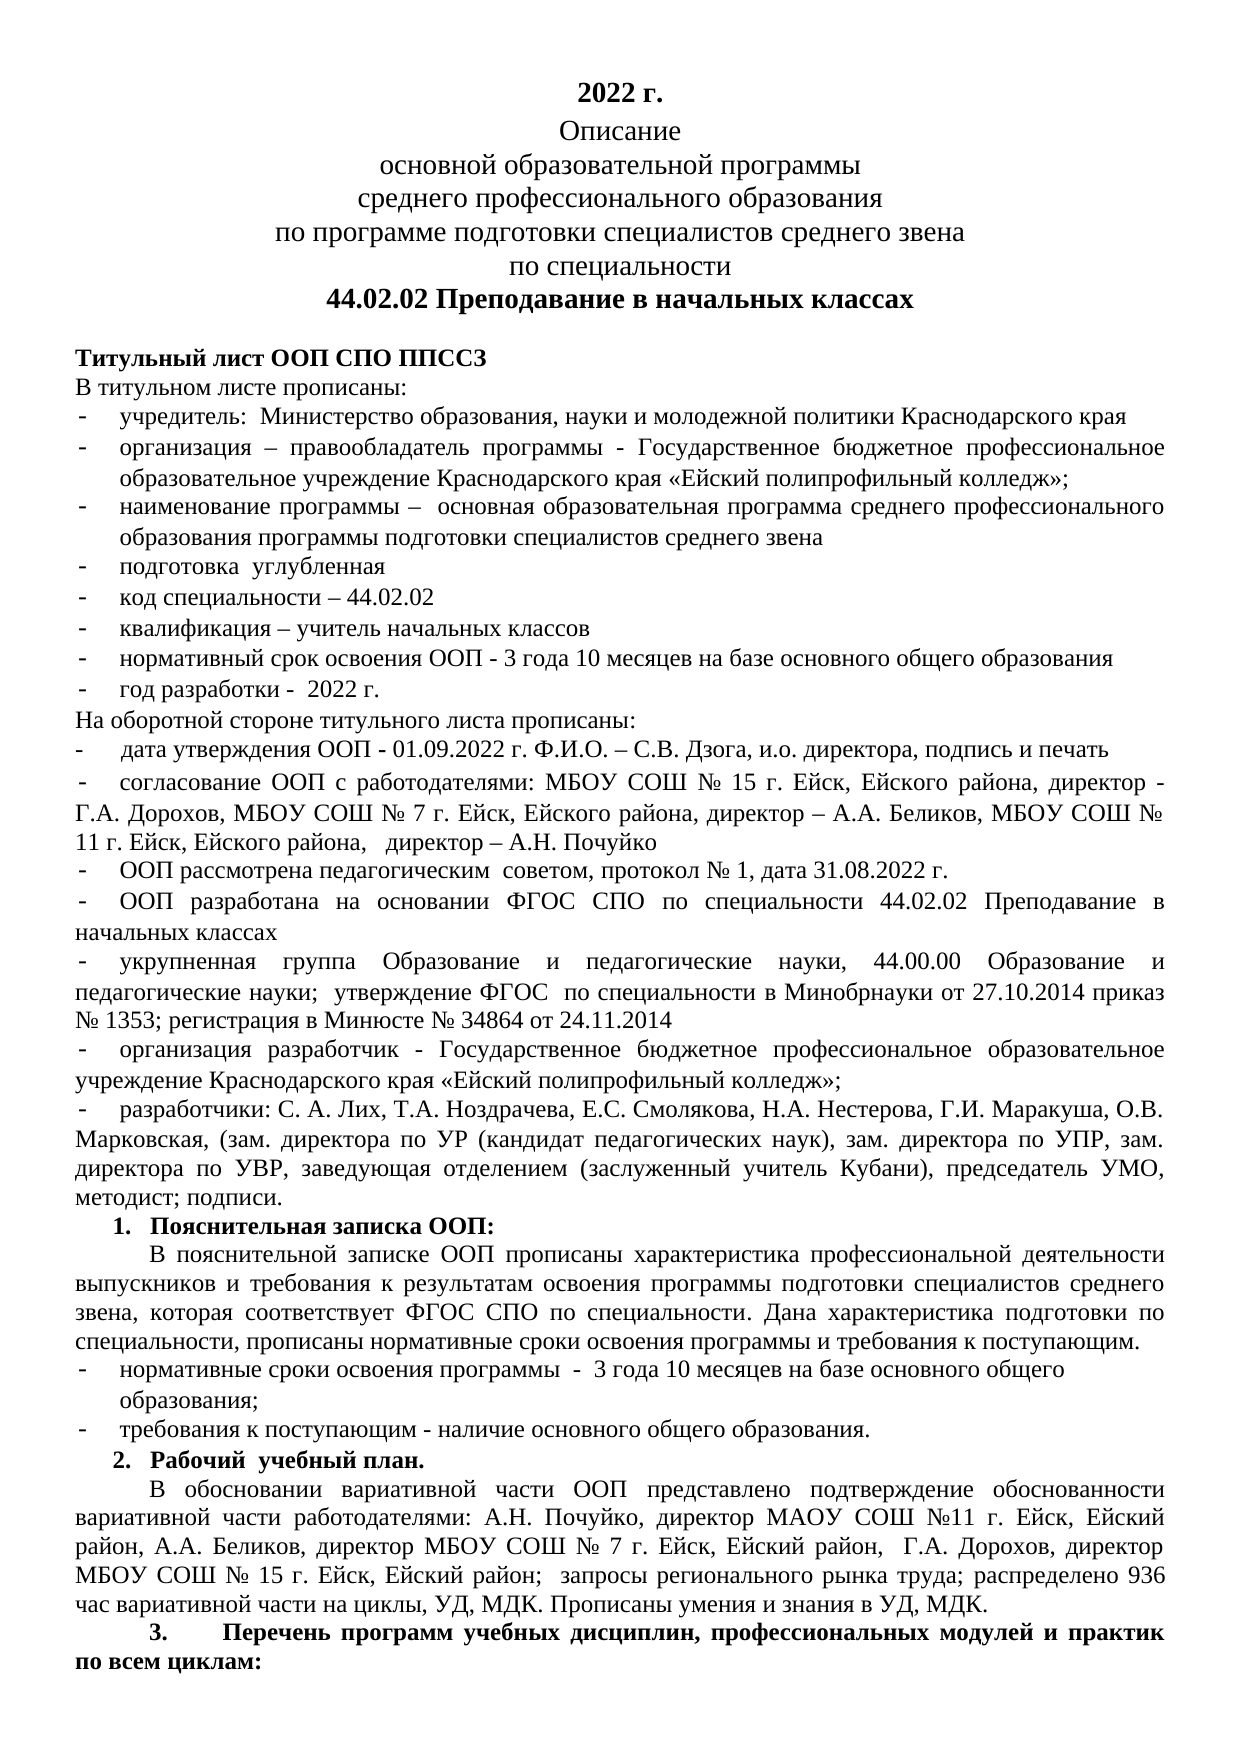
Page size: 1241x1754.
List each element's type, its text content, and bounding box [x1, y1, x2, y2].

list укрупненная группа Образование и педагогические науки, 44.00.00 Образование и педагогические науки; утверждение ФГОС по специальности в Минобрнауки от 27.10.2014 приказ № 1353; регистрация в Минюсте № 34864 от 24.11.2014 [75, 946, 1165, 1034]
text В пояснительной записке ООП прописаны характеристика профессиональной деятельности выпускников и требования к результатам освоения программы подготовки специалистов среднего звена, которая соответствует ФГОС СПО по специальности. Дана характеристика подготовки по специальности, прописаны нормативные сроки освоения программы и требования к поступающим. [75, 1239, 1165, 1354]
list Перечень программ учебных дисциплин, профессиональных модулей и практик по всем циклам: [75, 1617, 1165, 1675]
text 44.02.02 Преподавание в начальных классах [75, 281, 1165, 315]
list подготовка углубленная [75, 551, 1165, 582]
text основной образовательной программы [75, 147, 1165, 181]
list нормативный срок освоения ООП - 3 года 10 месяцев на базе основного общего образования [75, 643, 1165, 674]
list организация разработчик - Государственное бюджетное профессиональное образовательное учреждение Краснодарского края «Ейский полипрофильный колледж»; [75, 1034, 1165, 1094]
list квалификация – учитель начальных классов [75, 613, 1165, 643]
text В обосновании вариативной части ООП представлено подтверждение обоснованности вариативной части работодателями: А.Н. Почуйко, директор МАОУ СОШ №11 г. Ейск, Ейский район, А.А. Беликов, директор МБОУ СОШ № 7 г. Ейск, Ейский район, Г.А. Дорохов, директор МБОУ СОШ № 15 г. Ейск, Ейский район; запросы регионального рынка труда; распределено 936 час вариативной части на циклы, УД, МДК. Прописаны умения и знания в УД, МДК. [75, 1474, 1165, 1617]
list нормативные сроки освоения программы - 3 года 10 месяцев на базе основного общего образования; [75, 1354, 1165, 1414]
list организация – правообладатель программы - Государственное бюджетное профессиональное образовательное учреждение Краснодарского края «Ейский полипрофильный колледж»; [75, 432, 1165, 491]
list согласование ООП с работодателями: МБОУ СОШ № 15 г. Ейск, Ейского района, директор - Г.А. Дорохов, МБОУ СОШ № 7 г. Ейск, Ейского района, директор – А.А. Беликов, МБОУ СОШ № 11 г. Ейск, Ейского района, директор – А.Н. Почуйко [75, 767, 1165, 855]
text Описание [75, 113, 1165, 147]
list учредитель: Министерство образования, науки и молодежной политики Краснодарского края [75, 401, 1165, 432]
list Рабочий учебный план. [112, 1445, 1165, 1474]
list наименование программы – основная образовательная программа среднего профессионального образования программы подготовки специалистов среднего звена [75, 491, 1165, 551]
text 2022 г. [75, 75, 1165, 108]
text среднего профессионального образования [75, 181, 1165, 214]
text В титульном листе прописаны: [75, 372, 1165, 401]
list требования к поступающим - наличие основного общего образования. [75, 1414, 1165, 1445]
list ООП разработана на основании ФГОС СПО по специальности 44.02.02 Преподавание в начальных классах [75, 886, 1165, 946]
list разработчики: С. А. Лих, Т.А. Ноздрачева, Е.С. Смолякова, Н.А. Нестерова, Г.И. Маракуша, О.В. Марковская, (зам. директора по УР (кандидат педагогических наук), зам. директора по УПР, зам. директора по УВР, заведующая отделением (заслуженный учитель Кубани), председатель УМО, методист; подписи. [75, 1094, 1165, 1211]
list год разработки - 2022 г. [75, 674, 1165, 705]
text - дата утверждения ООП - 01.09.2022 г. Ф.И.О. – С.В. Дзога, и.о. директора, подпись и печать [75, 734, 1165, 763]
text На оборотной стороне титульного листа прописаны: [75, 705, 1165, 734]
text по программе подготовки специалистов среднего звена [75, 214, 1165, 248]
list код специальности – 44.02.02 [75, 582, 1165, 613]
list ООП рассмотрена педагогическим советом, протокол № 1, дата 31.08.2022 г. [75, 855, 1165, 886]
text Титульный лист ООП СПО ППССЗ [75, 343, 1165, 372]
text по специальности [75, 248, 1165, 281]
list Пояснительная записка ООП: [112, 1211, 1165, 1239]
